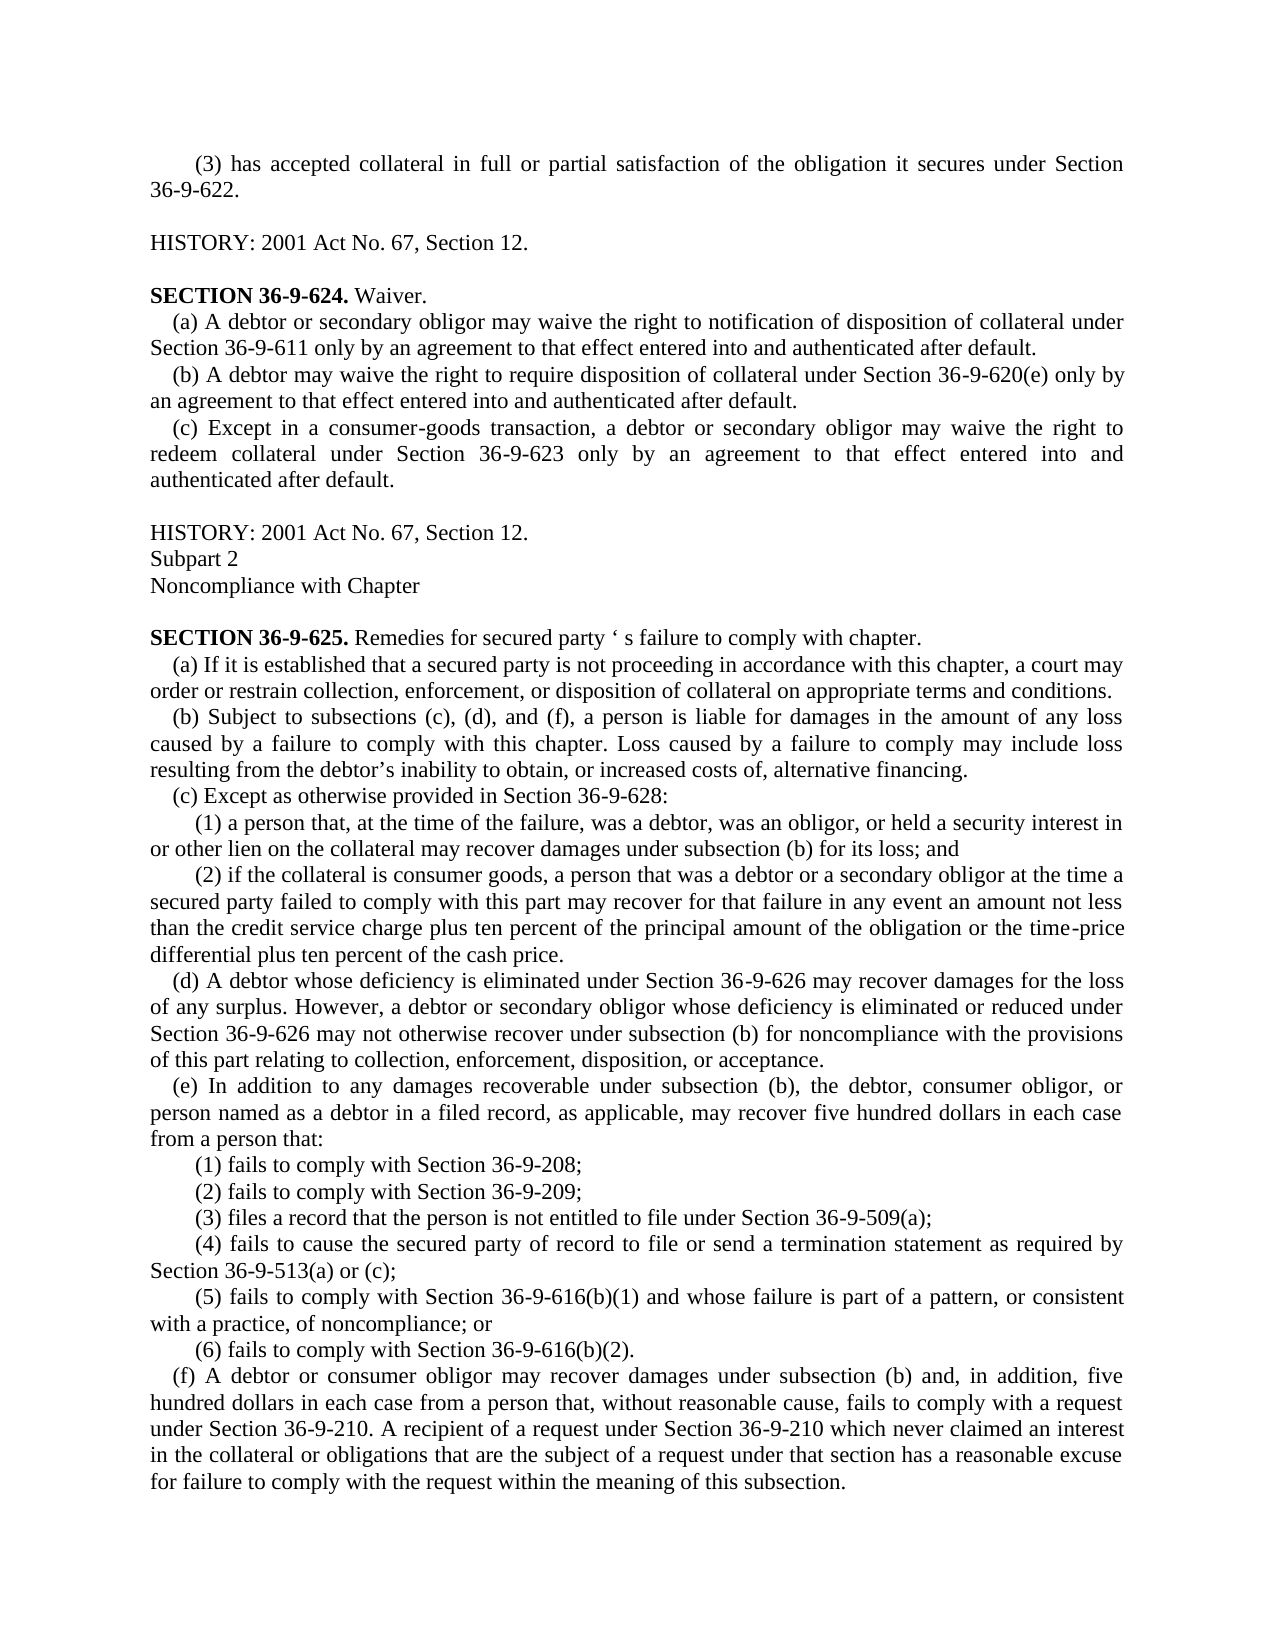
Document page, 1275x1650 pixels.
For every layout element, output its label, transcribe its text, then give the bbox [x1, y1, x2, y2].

text (c) Except as otherwise provided in Section 36-9-628: [150, 782, 1125, 809]
text (c) Except in a consumer-goods transaction, a debtor or secondary obligor may waive the right to redeem collateral under Section 36-9-623 only by an agreement to that effect entered into and authenticated after default. [150, 413, 1125, 493]
text (1) fails to comply with Section 36-9-208; [150, 1151, 1125, 1178]
text SECTION 36-9-624. Waiver. [150, 282, 1125, 308]
text (6) fails to comply with Section 36-9-616(b)(2). [150, 1336, 1125, 1362]
text (2) fails to comply with Section 36-9-209; [150, 1178, 1125, 1204]
text (4) fails to cause the secured party of record to file or send a termination statement as required by Section 36-9-513(a) or (c); [150, 1231, 1125, 1283]
text (a) If it is established that a secured party is not proceeding in accordance with this chapter, a court may order or restrain collection, enforcement, or disposition of collateral on appropriate terms and conditions. [150, 651, 1125, 703]
text (b) A debtor may waive the right to require disposition of collateral under Section 36-9-620(e) only by an agreement to that effect entered into and authenticated after default. [150, 361, 1125, 413]
text HISTORY: 2001 Act No. 67, Section 12. [150, 519, 1125, 545]
text (2) if the collateral is consumer goods, a person that was a debtor or a secondary obligor at the time a secured party failed to comply with this part may recover for that failure in any event an amount not less than the credit service charge plus ten percent of the principal amount of the obligation or the time-price differential plus ten percent of the cash price. [150, 862, 1125, 967]
text (3) has accepted collateral in full or partial satisfaction of the obligation it secures under Section 36-9-622. [150, 150, 1125, 203]
text (d) A debtor whose deficiency is eliminated under Section 36-9-626 may recover damages for the loss of any surplus. However, a debtor or secondary obligor whose deficiency is eliminated or reduced under Section 36-9-626 may not otherwise recover under subsection (b) for noncompliance with the provisions of this part relating to collection, enforcement, disposition, or acceptance. [150, 967, 1125, 1072]
text Subpart 2 [150, 545, 1125, 572]
text (e) In addition to any damages recoverable under subsection (b), the debtor, consumer obligor, or person named as a debtor in a filed record, as applicable, may recover five hundred dollars in each case from a person that: [150, 1072, 1125, 1151]
text (5) fails to comply with Section 36-9-616(b)(1) and whose failure is part of a pattern, or consistent with a practice, of noncompliance; or [150, 1283, 1125, 1336]
text (b) Subject to subsections (c), (d), and (f), a person is liable for damages in the amount of any loss caused by a failure to comply with this chapter. Loss caused by a failure to comply may include loss resulting from the debtor’s inability to obtain, or increased costs of, alternative financing. [150, 703, 1125, 782]
text (3) files a record that the person is not entitled to file under Section 36-9-509(a); [150, 1204, 1125, 1231]
text (1) a person that, at the time of the failure, was a debtor, was an obligor, or held a security interest in or other lien on the collateral may recover damages under subsection (b) for its loss; and [150, 809, 1125, 862]
text SECTION 36-9-625. Remedies for secured party ‘ s failure to comply with chapter. [150, 624, 1125, 651]
text HISTORY: 2001 Act No. 67, Section 12. [150, 229, 1125, 255]
text (a) A debtor or secondary obligor may waive the right to notification of disposition of collateral under Section 36-9-611 only by an agreement to that effect entered into and authenticated after default. [150, 308, 1125, 361]
text Noncompliance with Chapter [150, 572, 1125, 598]
text (f) A debtor or consumer obligor may recover damages under subsection (b) and, in addition, five hundred dollars in each case from a person that, without reasonable cause, fails to comply with a request under Section 36-9-210. A recipient of a request under Section 36-9-210 which never claimed an interest in the collateral or obligations that are the subject of a request under that section has a reasonable excuse for failure to comply with the request within the meaning of this subsection. [150, 1362, 1125, 1494]
